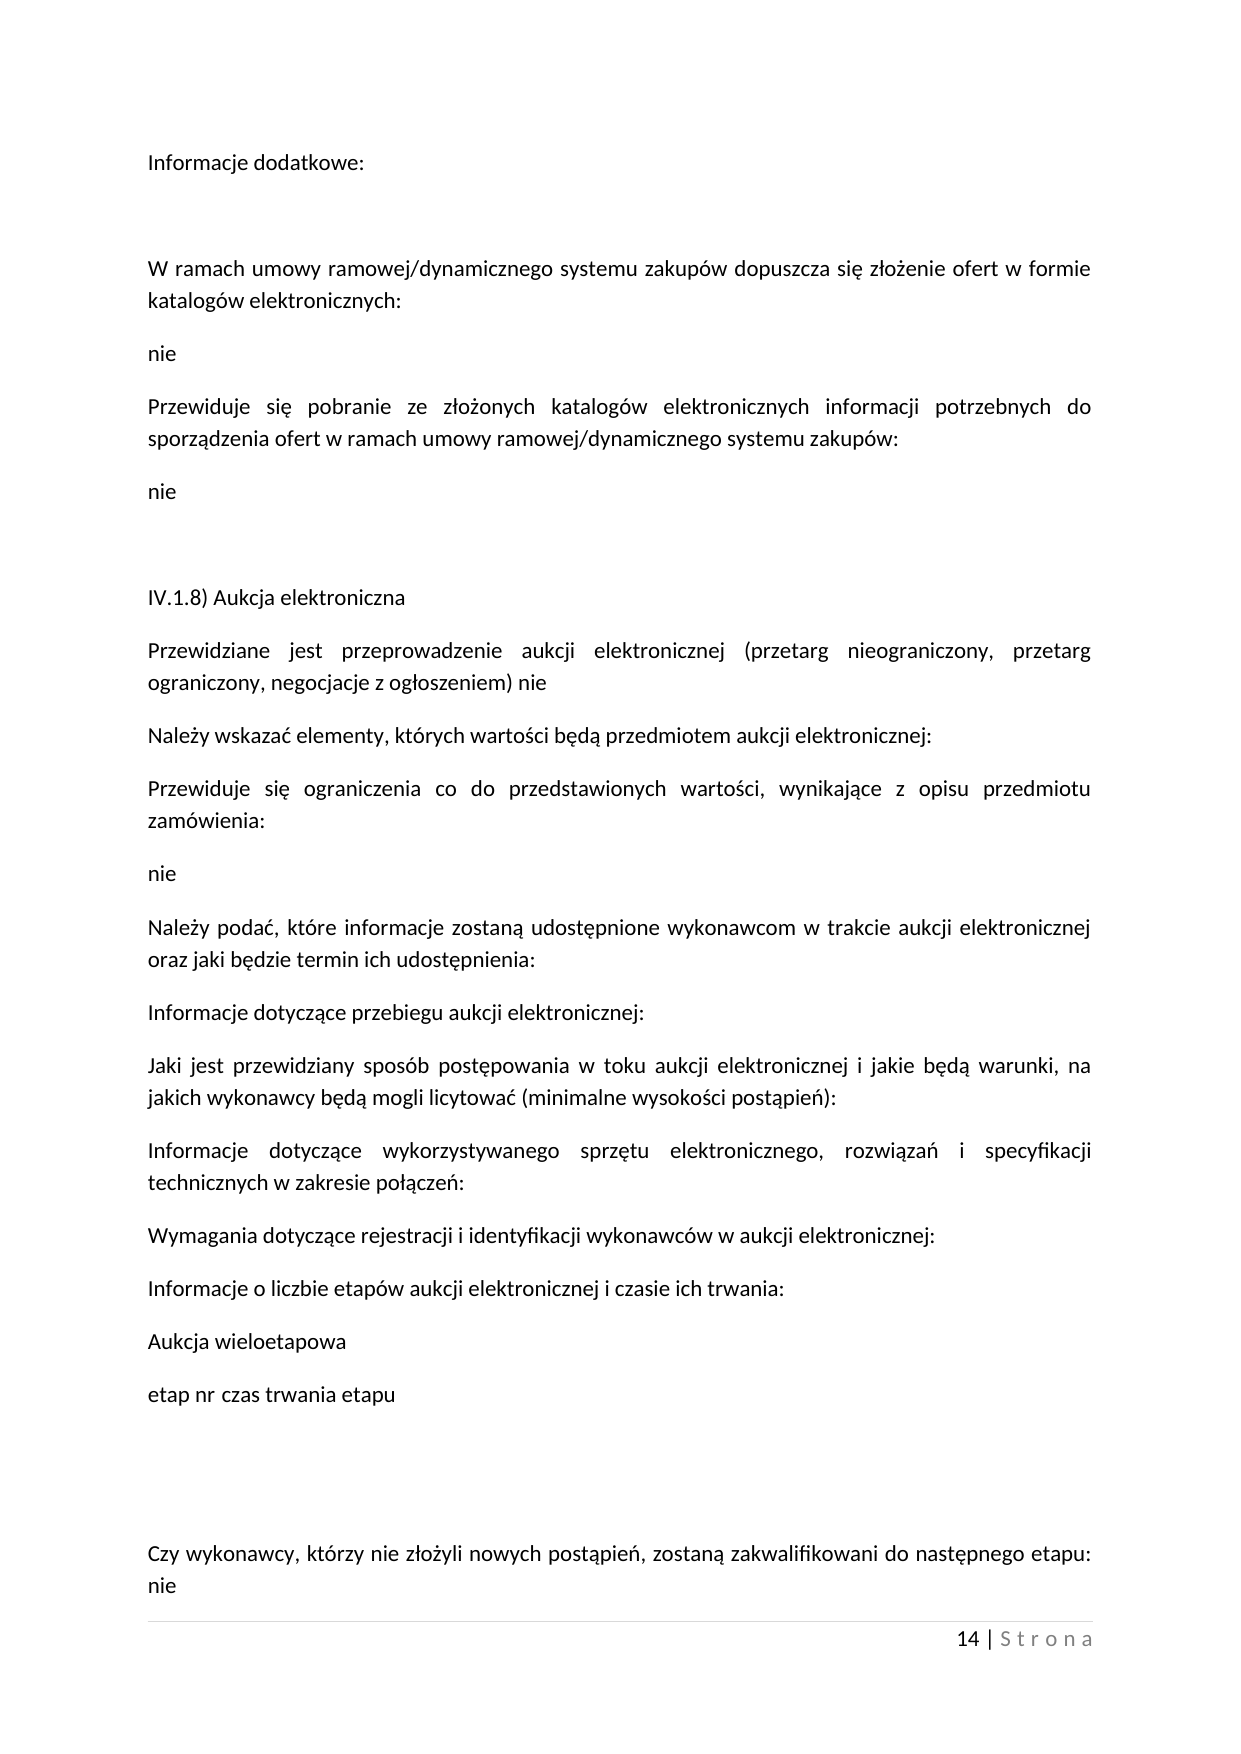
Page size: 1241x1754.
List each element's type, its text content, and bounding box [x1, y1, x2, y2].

text Informacje dotyczące wykorzystywanego sprzętu elektronicznego, rozwiązań i specyfikacji technicznych w zakresie połączeń: [148, 1136, 1093, 1196]
text Aukcja wieloetapowa [148, 1327, 1093, 1355]
text nie [148, 477, 1093, 505]
text Należy wskazać elementy, których wartości będą przedmiotem aukcji elektronicznej: [148, 721, 1093, 749]
text Czy wykonawcy, którzy nie złożyli nowych postąpień, zostaną zakwalifikowani do następnego etapu: nie [148, 1539, 1093, 1599]
text Jaki jest przewidziany sposób postępowania w toku aukcji elektronicznej i jakie będą warunki, na jakich wykonawcy będą mogli licytować (minimalne wysokości postąpień): [148, 1051, 1093, 1111]
text Wymagania dotyczące rejestracji i identyfikacji wykonawców w aukcji elektronicznej: [148, 1221, 1093, 1249]
text Należy podać, które informacje zostaną udostępnione wykonawcom w trakcie aukcji elektronicznej oraz jaki będzie termin ich udostępnienia: [148, 913, 1093, 973]
text etap nr czas trwania etapu [148, 1380, 1093, 1408]
text nie [148, 339, 1093, 367]
text Informacje o liczbie etapów aukcji elektronicznej i czasie ich trwania: [148, 1274, 1093, 1302]
text Przewiduje się pobranie ze złożonych katalogów elektronicznych informacji potrzebnych do sporządzenia ofert w ramach umowy ramowej/dynamicznego systemu zakupów: [148, 392, 1093, 452]
text Przewiduje się ograniczenia co do przedstawionych wartości, wynikające z opisu przedmiotu zamówienia: [148, 774, 1093, 834]
text nie [148, 859, 1093, 888]
text W ramach umowy ramowej/dynamicznego systemu zakupów dopuszcza się złożenie ofert w formie katalogów elektronicznych: [148, 254, 1093, 314]
text IV.1.8) Aukcja elektroniczna [148, 583, 1093, 611]
text Informacje dodatkowe: [148, 148, 1093, 176]
text Informacje dotyczące przebiegu aukcji elektronicznej: [148, 998, 1093, 1026]
text Przewidziane jest przeprowadzenie aukcji elektronicznej (przetarg nieograniczony, przetarg ograniczony, negocjacje z ogłoszeniem) nie [148, 636, 1093, 696]
